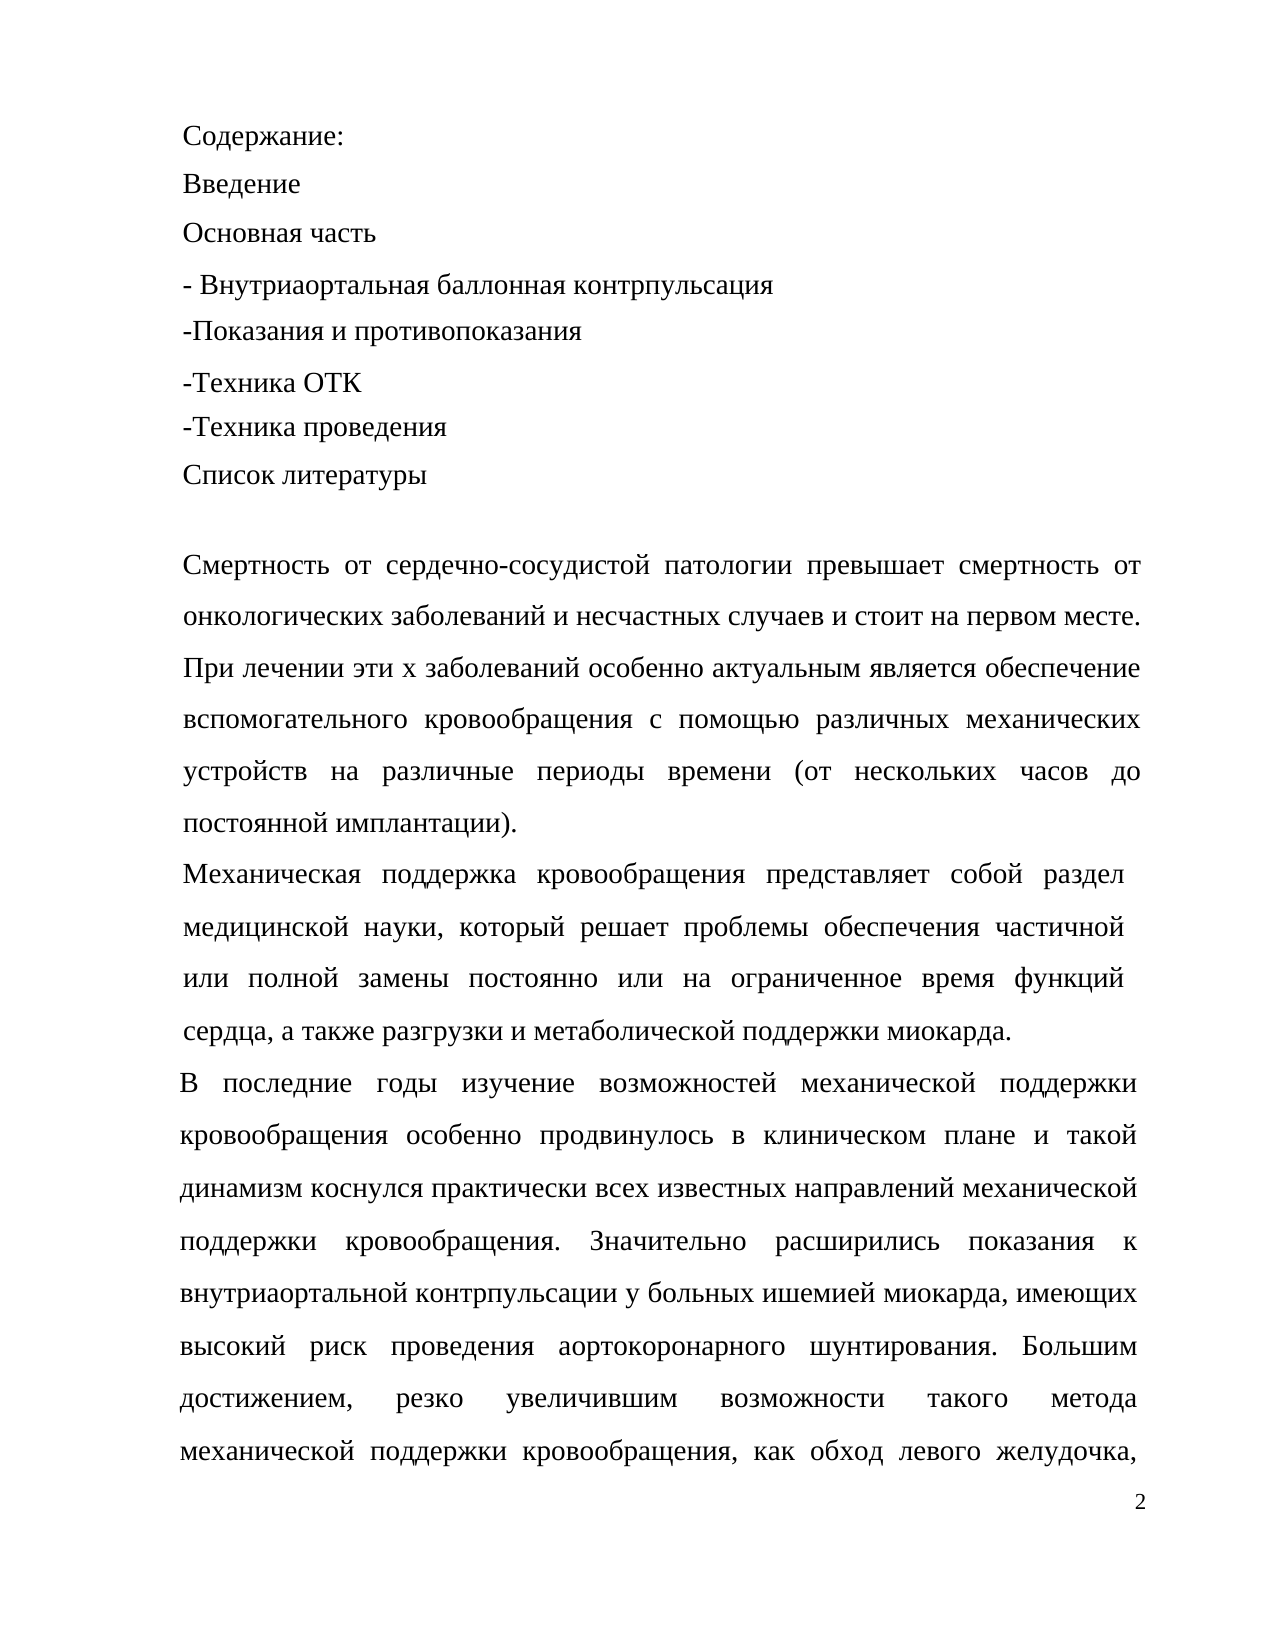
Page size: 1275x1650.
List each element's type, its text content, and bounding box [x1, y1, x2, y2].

text - Внутриаортальная баллонная контрпульсация [182, 267, 1185, 301]
text Смертность от сердечно-сосудистой патологии превышает смертность от онкологических заболеваний и несчастных случаев и стоит на первом месте. При лечении эти х заболеваний особенно актуальным является обеспечение вспомогательного кровообращения с помощью различных механических устройств на различные периоды времени (от нескольких часов до постоянной имплантации). [182, 547, 1142, 838]
text Механическая поддержка кровообращения представляет собой раздел медицинской науки, который решает проблемы обеспечения частичной или полной замены постоянно или на ограниченное время функций сердца, а также разгрузки и метаболической поддержки миокарда. [182, 857, 1125, 1046]
text -Техника ОТК [182, 365, 1185, 399]
text Введение [182, 166, 1185, 199]
text -Показания и противопоказания [182, 313, 1185, 347]
text Содержание: [182, 118, 1185, 152]
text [179, 1065, 1138, 1467]
text Основная часть [182, 215, 1185, 248]
text -Техника проведения [182, 409, 1185, 443]
text Список литературы [182, 457, 1185, 491]
